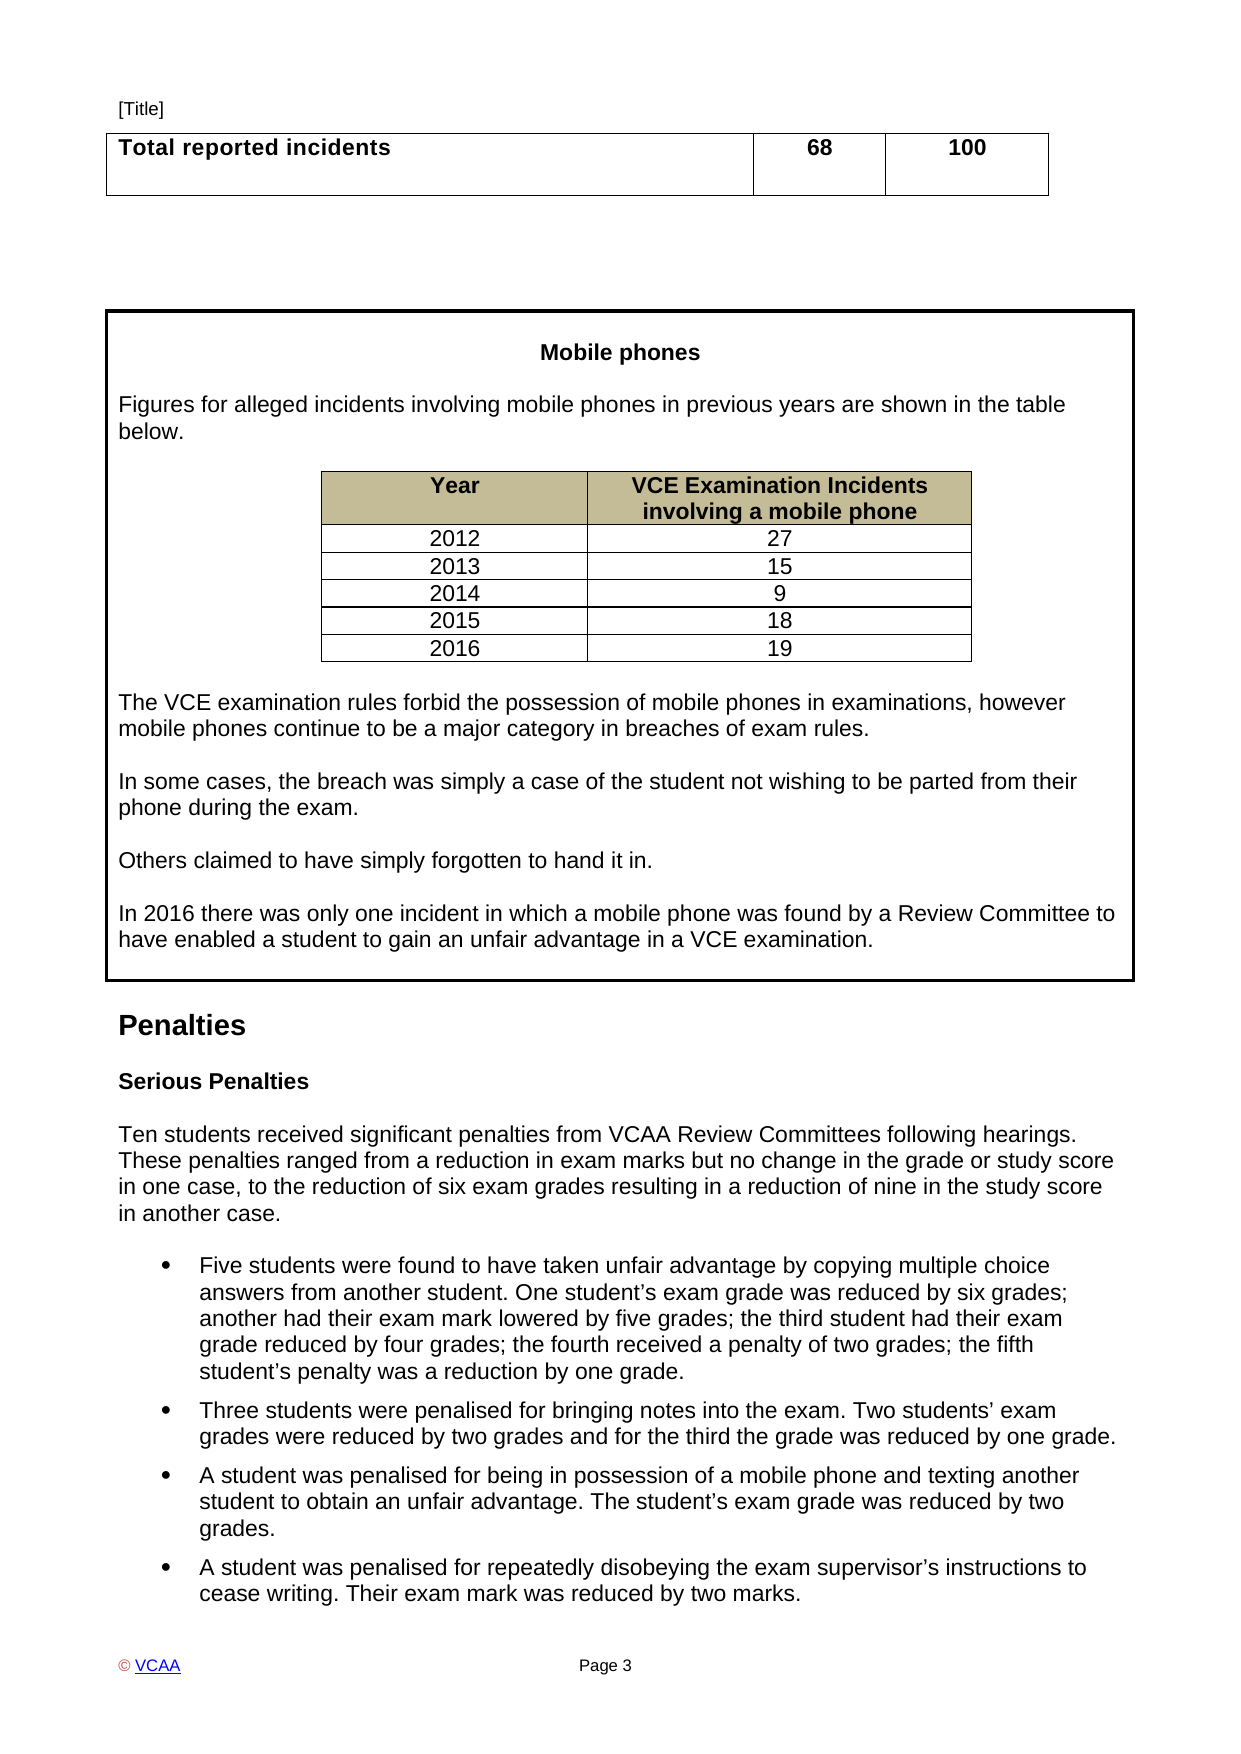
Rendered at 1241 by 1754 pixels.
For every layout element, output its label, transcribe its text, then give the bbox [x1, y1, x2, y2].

text Serious Penalties [118, 1068, 1122, 1094]
text Penalties [118, 1008, 1122, 1042]
table_cell 68 [754, 134, 885, 195]
table_cell Total reported incidents [107, 134, 753, 195]
list A student was penalised for repeatedly disobeying the exam supervisor’s instructions to cease writing. Their exam mark was reduced by two marks. [162, 1553, 1122, 1606]
list Three students were penalised for bringing notes into the exam. Two students’ exam grades were reduced by two grades and for the third the grade was reduced by one grade. [162, 1397, 1122, 1449]
list A student was penalised for being in possession of a mobile phone and texting another student to obtain an unfair advantage. The student’s exam grade was reduced by two grades. [162, 1462, 1122, 1541]
text Ten students received significant penalties from VCAA Review Committees following hearings. These penalties ranged from a reduction in exam marks but no change in the grade or study score in one case, to the reduction of six exam grades resulting in a reduction of nine in the study score in another case. [118, 1121, 1122, 1226]
table_header Mobile phones Figures for alleged incidents involving mobile phones in previous years are shown in the table below. The VCE examination rules forbid the possession of mobile phones in examinations, however mobile phones continue to be a major category in breaches of exam rules. In some cases, the breach was simply a case of the student not wishing to be parted from their phone during the exam. Others claimed to have simply forgotten to hand it in. In 2016 there was only one incident in which a mobile phone was found by a Review Committee to have enabled a student to gain an unfair advantage in a VCE examination. [108, 313, 1132, 978]
table_cell 100 [886, 134, 1048, 195]
list Five students were found to have taken unfair advantage by copying multiple choice answers from another student. One student’s exam grade was reduced by six grades; another had their exam mark lowered by five grades; the third student had their exam grade reduced by four grades; the fourth received a penalty of two grades; the fifth student’s penalty was a reduction by one grade. [162, 1252, 1122, 1384]
